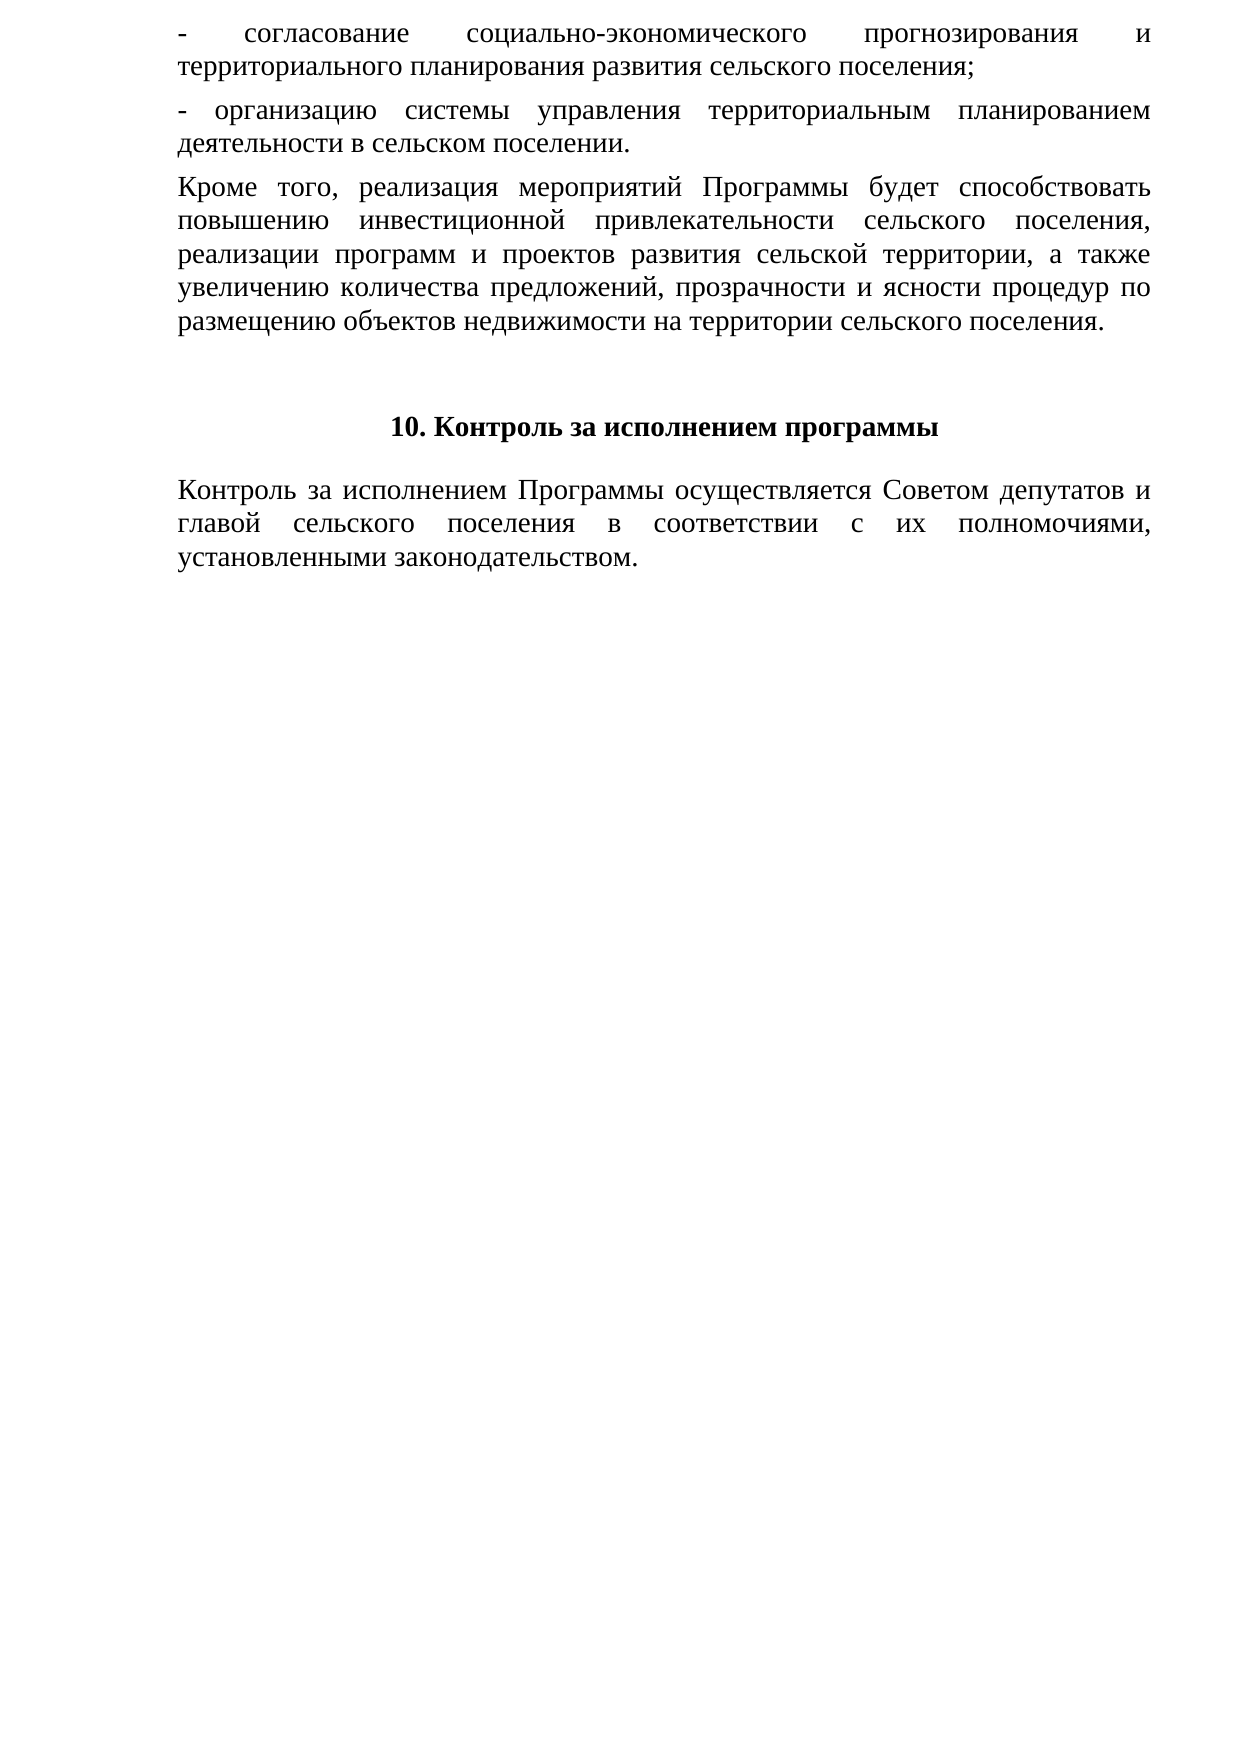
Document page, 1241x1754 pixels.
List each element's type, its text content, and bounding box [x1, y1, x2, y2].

text Кроме того, реализация мероприятий Программы будет способствовать повышению инвестиционной привлекательности сельского поселения, реализации программ и проектов развития сельской территории, а также увеличению количества предложений, прозрачности и ясности процедур по размещению объектов недвижимости на территории сельского поселения. [177, 169, 1152, 337]
text Контроль за исполнением Программы осуществляется Советом депутатов и главой сельского поселения в соответствии с их полномочиями, установленными законодательством. [177, 472, 1152, 573]
text 10. Контроль за исполнением программы [177, 409, 1152, 443]
text - согласование социально-экономического прогнозирования и территориального планирования развития сельского поселения; [177, 15, 1152, 82]
text - организацию системы управления территориальным планированием деятельности в сельском поселении. [177, 92, 1152, 159]
